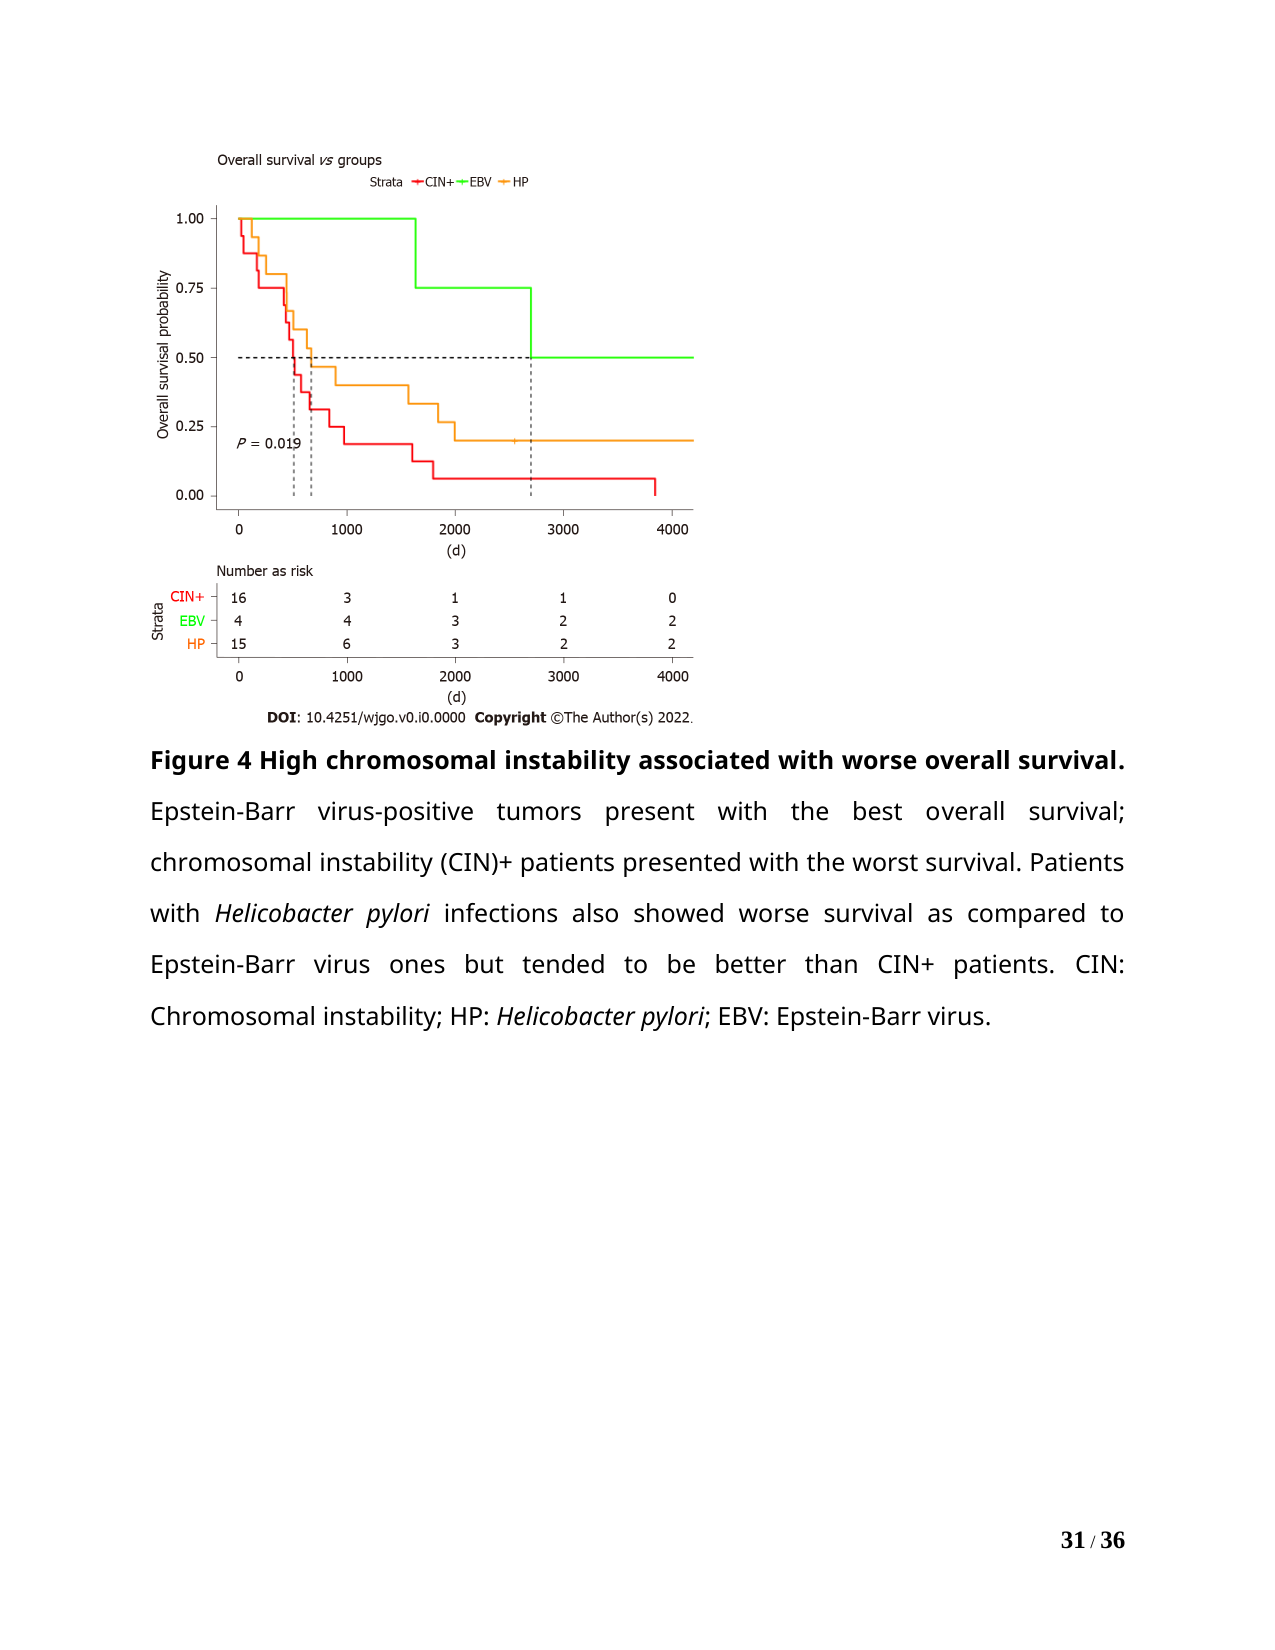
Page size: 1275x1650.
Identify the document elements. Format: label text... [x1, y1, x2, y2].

picture [150, 150, 702, 729]
text Figure 4 High chromosomal instability associated with worse overall survival. Epstein-Barr virus-positive tumors present with the best overall survival; chromosomal instability (CIN)+ patients presented with the worst survival. Patients with Helicobacter pylori infections also showed worse survival as compared to Epstein-Barr virus ones but tended to be better than CIN+ patients. CIN: Chromosomal instability; HP: Helicobacter pylori; EBV: Epstein-Barr virus. [150, 743, 1125, 1032]
